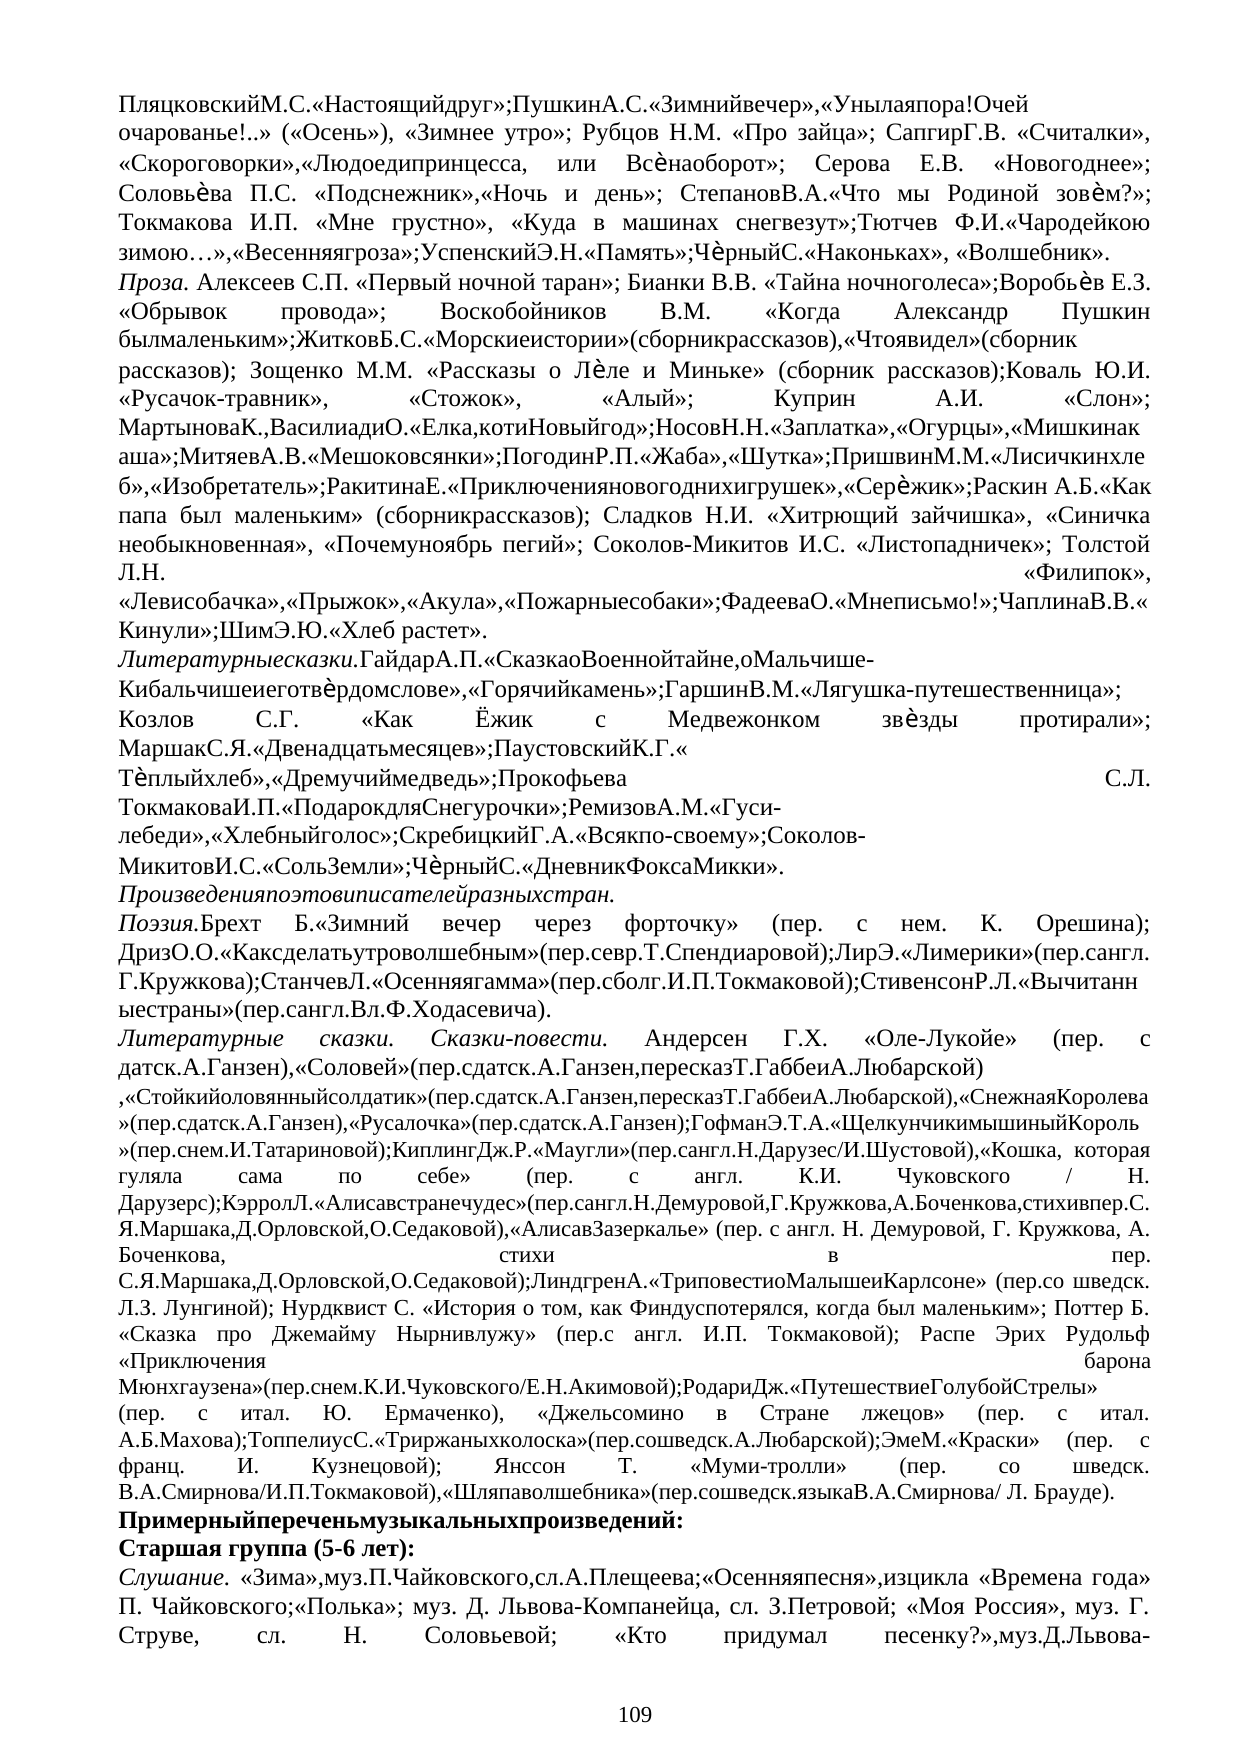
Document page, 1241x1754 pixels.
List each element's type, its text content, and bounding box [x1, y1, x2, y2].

text Поэзия.Брехт Б.«Зимний вечер через форточку» (пер. с нем. К. Орешина); ДризО.О.«Каксделатьутроволшебным»(пер.севр.Т.Спендиаровой);ЛирЭ.«Лимерики»(пер.сангл.Г.Кружкова);СтанчевЛ.«Осенняягамма»(пер.сболг.И.П.Токмаковой);СтивенсонР.Л.«Вычитанныестраны»(пер.сангл.Вл.Ф.Ходасевича). [118, 908, 1151, 1023]
text Литературные сказки. Сказки-повести. Андерсен Г.Х. «Оле-Лукойе» (пер. с датск.А.Ганзен),«Соловей»(пер.сдатск.А.Ганзен,пересказТ.ГаббеиА.Любарской),«Стойкийоловянныйсолдатик»(пер.сдатск.А.Ганзен,пересказТ.ГаббеиА.Любарской),«СнежнаяКоролева»(пер.сдатск.А.Ганзен),«Русалочка»(пер.сдатск.А.Ганзен);ГофманЭ.Т.А.«ЩелкунчикимышиныйКороль»(пер.снем.И.Татариновой);КиплингДж.Р.«Маугли»(пер.сангл.Н.Дарузес/И.Шустовой),«Кошка, которая гуляла сама по себе» (пер. с англ. К.И. Чуковского / Н. Дарузерс);КэрролЛ.«Алисавстранечудес»(пер.сангл.Н.Демуровой,Г.Кружкова,А.Боченкова,стихивпер.С.Я.Маршака,Д.Орловской,О.Седаковой),«АлисавЗазеркалье» (пер. с англ. Н. Демуровой, Г. Кружкова, А. Боченкова, стихи в пер. С.Я.Маршака,Д.Орловской,О.Седаковой);ЛиндгренА.«ТриповестиоМалышеиКарлсоне» (пер.со шведск. Л.З. Лунгиной); Нурдквист С. «История о том, как Финдуспотерялся, когда был маленьким»; Поттер Б. «Сказка про Джемайму Нырнивлужу» (пер.с англ. И.П. Токмаковой); Распе Эрих Рудольф «Приключения барона Мюнхгаузена»(пер.снем.К.И.Чуковского/Е.Н.Акимовой);РодариДж.«ПутешествиеГолубойСтрелы» (пер. с итал. Ю. Ермаченко), «Джельсомино в Стране лжецов» (пер. с итал. А.Б.Махова);ТоппелиусС.«Триржаныхколоска»(пер.сошведск.А.Любарской);ЭмеМ.«Краски» (пер. с франц. И. Кузнецовой); Янссон Т. «Муми-тролли» (пер. со шведск. В.А.Смирнова/И.П.Токмаковой),«Шляпаволшебника»(пер.сошведск.языкаВ.А.Смирнова/ Л. Брауде). [118, 1023, 1151, 1505]
text Старшая группа (5-6 лет): [118, 1533, 1151, 1562]
text Проза. Алексеев С.П. «Первый ночной таран»; Бианки В.В. «Тайна ночноголеса»;Воробьѐв Е.З. «Обрывок провода»; Воскобойников В.М. «Когда Александр Пушкин былмаленьким»;ЖитковБ.С.«Морскиеистории»(сборникрассказов),«Чтоявидел»(сборник рассказов); Зощенко М.М. «Рассказы о Лѐле и Миньке» (сборник рассказов);Коваль Ю.И. «Русачок-травник», «Стожок», «Алый»; Куприн А.И. «Слон»; МартыноваК.,ВасилиадиО.«Елка,котиНовыйгод»;НосовН.Н.«Заплатка»,«Огурцы»,«Мишкинакаша»;МитяевА.В.«Мешоковсянки»;ПогодинР.П.«Жаба»,«Шутка»;ПришвинМ.М.«Лисичкинхлеб»,«Изобретатель»;РакитинаЕ.«Приключенияновогоднихигрушек»,«Серѐжик»;Раскин А.Б.«Как папа был маленьким» (сборникрассказов); Сладков Н.И. «Хитрющий зайчишка», «Синичка необыкновенная», «Почемуноябрь пегий»; Соколов-Микитов И.С. «Листопадничек»; Толстой Л.Н. «Филипок», «Левисобачка»,«Прыжок»,«Акула»,«Пожарныесобаки»;ФадееваО.«Мнеписьмо!»;ЧаплинаВ.В.«Кинули»;ШимЭ.Ю.«Хлеб растет». [118, 266, 1151, 644]
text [118, 1562, 1151, 1648]
text Произведенияпоэтовиписателейразныхстран. [118, 879, 1151, 908]
text Литературныесказки.ГайдарА.П.«СказкаоВоеннойтайне,оМальчише-Кибальчишеиеготвѐрдомслове»,«Горячийкамень»;ГаршинВ.М.«Лягушка-путешественница»; Козлов С.Г. «Как Ёжик с Медвежонком звѐзды протирали»; МаршакС.Я.«Двенадцатьмесяцев»;ПаустовскийК.Г.«Тѐплыйхлеб»,«Дремучиймедведь»;Прокофьева С.Л. ТокмаковаИ.П.«ПодарокдляСнегурочки»;РемизовА.М.«Гуси-лебеди»,«Хлебныйголос»;СкребицкийГ.А.«Всякпо-своему»;Соколов-МикитовИ.С.«СольЗемли»;ЧѐрныйС.«ДневникФоксаМикки». [118, 644, 1151, 879]
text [118, 89, 1151, 266]
text Примерныйпереченьмузыкальныхпроизведений: [118, 1505, 1151, 1533]
